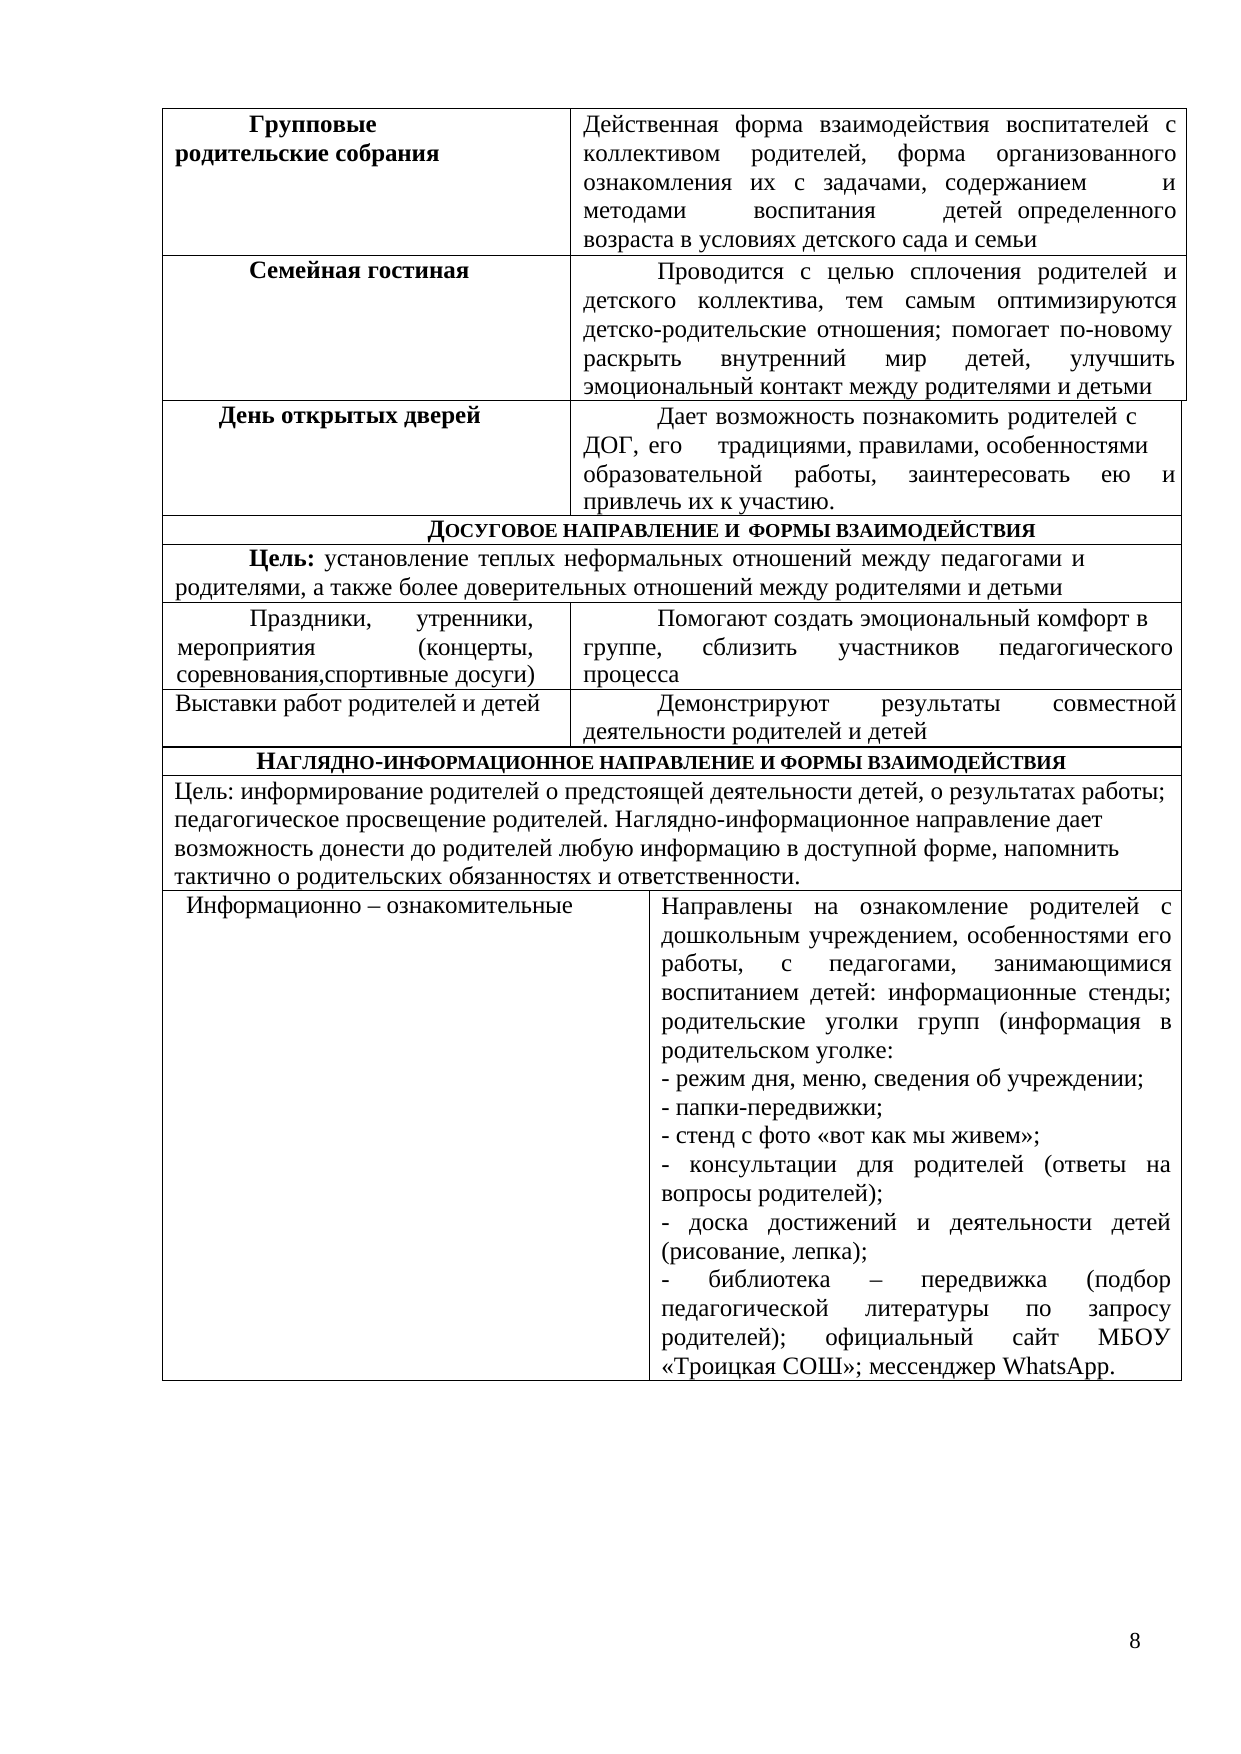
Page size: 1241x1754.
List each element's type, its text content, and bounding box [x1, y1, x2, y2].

table_cell Выставки работ родителей и детей [163, 690, 570, 746]
table_cell Помогают создать эмоциональный комфорт в группе, сблизить участников педагогического процесса [571, 603, 1181, 689]
table_cell Цель: установление теплых неформальных отношений между педагогами и родителями, а также более доверительных отношений между родителями и детьми [163, 545, 1181, 602]
table_cell Цель: информирование родителей о предстоящей деятельности детей, о результатах работы; педагогическое просвещение родителей. Наглядно-информационное направление дает возможность донести до родителей любую информацию в доступной форме, напомнить тактично о родительских обязанностях и ответственности. [163, 776, 1181, 890]
table_cell Групповые родительские собрания [163, 109, 570, 255]
table_cell Информационно – ознакомительные [163, 891, 649, 1379]
table_cell Проводится с целью сплочения родителей и детского коллектива, тем самым оптимизируются детско-родительские отношения; помогает по-новому раскрыть внутренний мир детей, улучшить эмоциональный контакт между родителями и детьми [571, 256, 1186, 400]
table_cell НАГЛЯДНО-ИНФОРМАЦИОННОЕ НАПРАВЛЕНИЕ И ФОРМЫ ВЗАИМОДЕЙСТВИЯ [163, 748, 1181, 775]
table_cell ДОСУГОВОЕ НАПРАВЛЕНИЕ И ФОРМЫ ВЗАИМОДЕЙСТВИЯ [163, 516, 1181, 544]
table_cell Семейная гостиная [163, 256, 570, 400]
table_cell Направлены на ознакомление родителей с дошкольным учреждением, особенностями его работы, с педагогами, занимающимися воспитанием детей: информационные стенды; родительские уголки групп (информация в родительском уголке: режим дня, меню, сведения об учреждении; папки-передвижки; стенд с фото «вот как мы живем»; консультации для родителей (ответы на вопросы родителей); доска достижений и деятельности детей (рисование, лепка); библиотека – передвижка (подбор педагогической литературы по запросу родителей); официальный сайт МБОУ «Троицкая СОШ»; мессенджер WhatsApp. [650, 891, 1181, 1379]
table_cell Дает возможность познакомить родителей с ДОГ, его традициями, правилами, особенностями образовательной работы, заинтересовать ею и привлечь их к участию. [571, 401, 1181, 515]
table_cell Праздники, утренники, мероприятия (концерты, соревнования,спортивные досуги) [163, 603, 570, 689]
table_cell День открытых дверей [163, 401, 570, 515]
table_cell Демонстрируют результаты совместной деятельности родителей и детей [571, 690, 1181, 746]
table_cell Действенная форма взаимодействия воспитателей с коллективом родителей, форма организованного ознакомления их с задачами, содержанием и методами воспитания детей определенного возраста в условиях детского сада и семьи [571, 109, 1186, 255]
